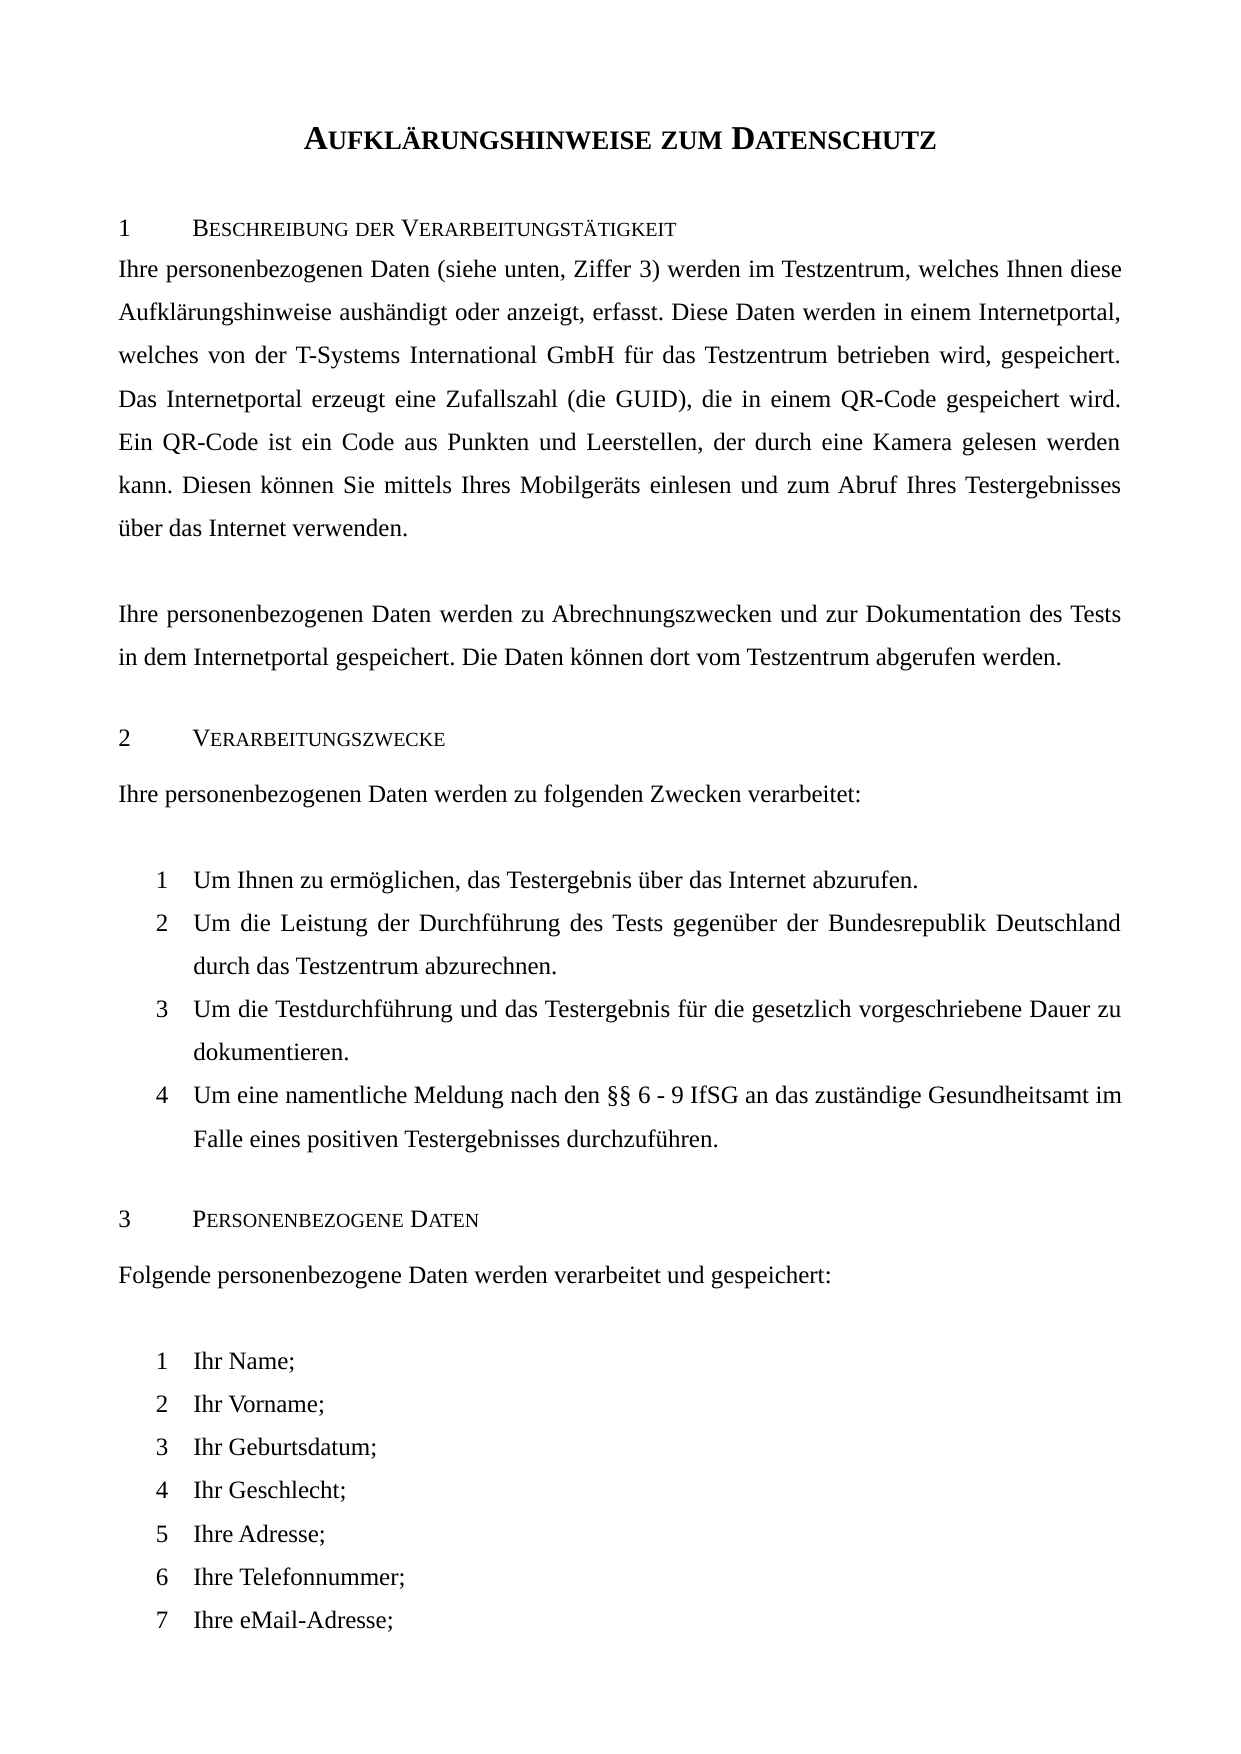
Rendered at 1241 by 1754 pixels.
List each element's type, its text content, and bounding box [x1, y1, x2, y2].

list Um die Testdurchführung und das Testergebnis für die gesetzlich vorgeschriebene Dauer zu dokumentieren. [156, 994, 1122, 1066]
list Ihre Telefonnummer; [156, 1562, 1122, 1591]
list Ihr Vorname; [156, 1389, 1122, 1418]
list Um Ihnen zu ermöglichen, das Testergebnis über das Internet abzurufen. [156, 865, 1122, 894]
list Ihre eMail-Adresse; [156, 1605, 1122, 1634]
list Ihr Geschlecht; [156, 1476, 1122, 1504]
list Um eine namentliche Meldung nach den §§ 6 - 9 IfSG an das zuständige Gesundheitsamt im Falle eines positiven Testergebnisses durchzuführen. [156, 1081, 1122, 1152]
list Ihre Adresse; [156, 1519, 1122, 1547]
text Ihre personenbezogenen Daten (siehe unten, Ziffer 3) werden im Testzentrum, welches Ihnen diese Aufklärungshinweise aushändigt oder anzeigt, erfasst. Diese Daten werden in einem Internetportal, welches von der T-Systems International GmbH für das Testzentrum betrieben wird, gespeichert. Das Internetportal erzeugt eine Zufallszahl (die GUID), die in einem QR-Code gespeichert wird. Ein QR-Code ist ein Code aus Punkten und Leerstellen, der durch eine Kamera gelesen werden kann. Diesen können Sie mittels Ihres Mobilgeräts einlesen und zum Abruf Ihres Testergebnisses über das Internet verwenden. [118, 254, 1122, 542]
subtitle Beschreibung der Verarbeitungstätigkeit [118, 213, 1122, 242]
list Ihr Name; [156, 1346, 1122, 1375]
list Ihr Geburtsdatum; [156, 1432, 1122, 1461]
text Ihre personenbezogenen Daten werden zu folgenden Zwecken verarbeitet: [118, 779, 1122, 807]
text Folgende personenbezogene Daten werden verarbeitet und gespeichert: [118, 1260, 1122, 1289]
subtitle Verarbeitungszwecke [118, 723, 1122, 752]
text Ihre personenbezogenen Daten werden zu Abrechnungszwecken und zur Dokumentation des Tests in dem Internetportal gespeichert. Die Daten können dort vom Testzentrum abgerufen werden. [118, 599, 1122, 671]
text Aufklärungshinweise zum Datenschutz [118, 118, 1122, 156]
subtitle Personenbezogene Daten [118, 1204, 1122, 1233]
list Um die Leistung der Durchführung des Tests gegenüber der Bundesrepublik Deutschland durch das Testzentrum abzurechnen. [156, 908, 1122, 980]
